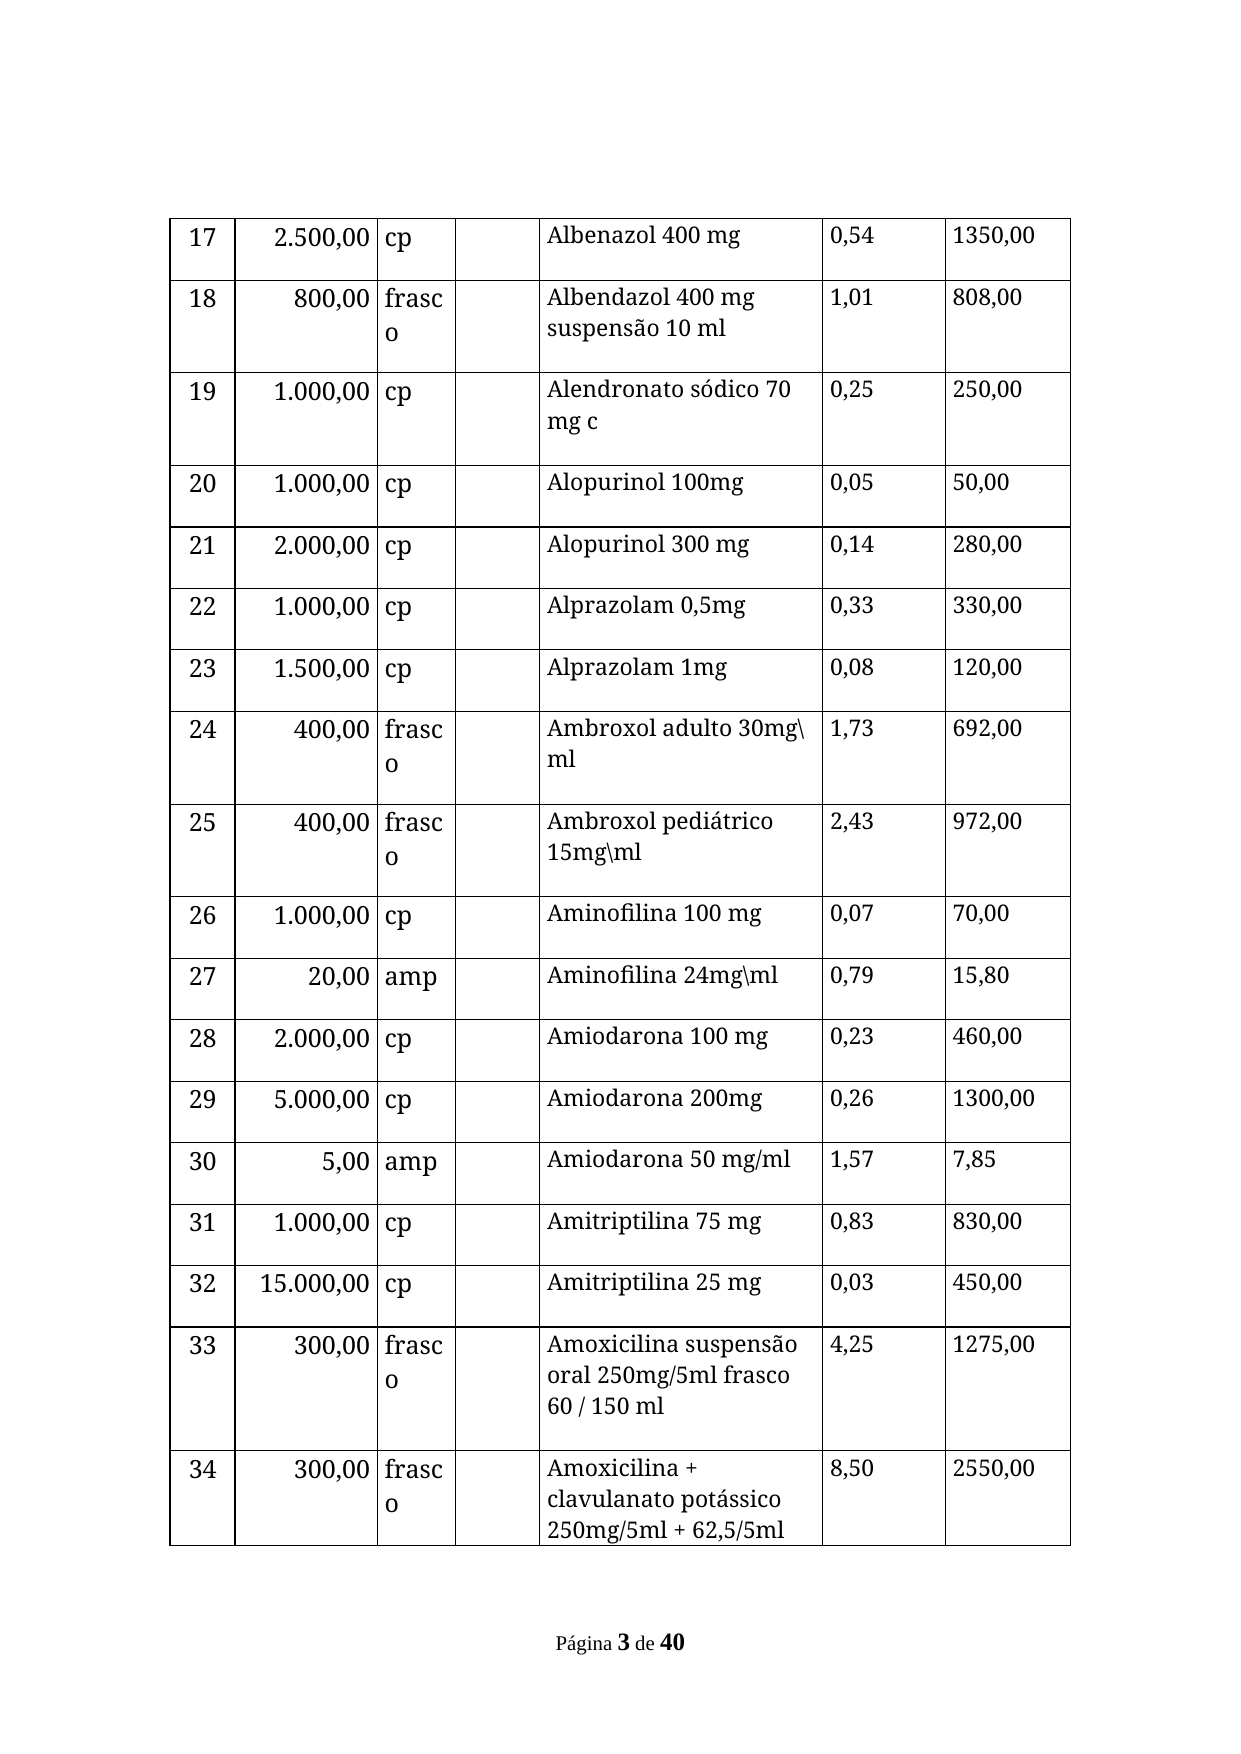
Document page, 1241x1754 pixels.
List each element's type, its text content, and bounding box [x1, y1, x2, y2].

table_cell 27 [171, 959, 234, 1019]
table_cell 70,00 [946, 897, 1070, 958]
table_cell 830,00 [946, 1205, 1070, 1265]
table_cell 21 [171, 528, 234, 588]
table_cell 1.500,00 [236, 650, 377, 711]
table_cell cp [378, 1020, 455, 1081]
table_cell 1350,00 [946, 219, 1070, 279]
table_cell 1.000,00 [236, 466, 377, 526]
table_cell 692,00 [946, 712, 1070, 803]
table_cell Amiodarona 50 mg/ml [540, 1143, 822, 1203]
table_cell 1,73 [823, 712, 945, 803]
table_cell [540, 1451, 822, 1545]
table_cell [456, 589, 539, 649]
table_cell 1.000,00 [236, 1205, 377, 1265]
table_cell 22 [171, 589, 234, 649]
table_cell 0,23 [823, 1020, 945, 1081]
table_cell 24 [171, 712, 234, 803]
table_cell 450,00 [946, 1266, 1070, 1326]
table_cell 400,00 [236, 712, 377, 803]
table_cell 4,25 [823, 1328, 945, 1450]
table_cell [456, 373, 539, 465]
table_cell 1300,00 [946, 1082, 1070, 1142]
table_cell [456, 466, 539, 526]
table_cell Amiodarona 100 mg [540, 1020, 822, 1081]
table_cell [456, 1082, 539, 1142]
table_cell 0,05 [823, 466, 945, 526]
table_cell 28 [171, 1020, 234, 1081]
table_cell 460,00 [946, 1020, 1070, 1081]
table_cell [456, 1266, 539, 1326]
table_cell Alopurinol 100mg [540, 466, 822, 526]
table_cell cp [378, 1266, 455, 1326]
table_cell Alopurinol 300 mg [540, 528, 822, 588]
table_cell Amitriptilina 75 mg [540, 1205, 822, 1265]
table_cell 1.000,00 [236, 897, 377, 958]
table_cell amp [378, 1143, 455, 1203]
table_cell 5.000,00 [236, 1082, 377, 1142]
table_cell [456, 281, 539, 372]
table_cell cp [378, 219, 455, 279]
table_cell Alendronato sódico 70 mg c [540, 373, 822, 465]
table_cell cp [378, 1205, 455, 1265]
table_cell [456, 1020, 539, 1081]
table_cell [456, 528, 539, 588]
table_cell 25 [171, 805, 234, 896]
table_cell 23 [171, 650, 234, 711]
table_cell 1.000,00 [236, 373, 377, 465]
table_cell 972,00 [946, 805, 1070, 896]
table_cell 0,14 [823, 528, 945, 588]
table_cell 0,03 [823, 1266, 945, 1326]
table_cell 31 [171, 1205, 234, 1265]
table_cell frasco [378, 805, 455, 896]
table_cell 0,33 [823, 589, 945, 649]
table_cell 15.000,00 [236, 1266, 377, 1326]
table_cell Alprazolam 1mg [540, 650, 822, 711]
table_cell 33 [171, 1328, 234, 1450]
table_cell 34 [171, 1451, 234, 1545]
table_cell 19 [171, 373, 234, 465]
table_cell Amiodarona 200mg [540, 1082, 822, 1142]
table_cell 1.000,00 [236, 589, 377, 649]
table_cell 808,00 [946, 281, 1070, 372]
table_cell 2.000,00 [236, 1020, 377, 1081]
table_cell 5,00 [236, 1143, 377, 1203]
table_cell 1,01 [823, 281, 945, 372]
table_cell 800,00 [236, 281, 377, 372]
table_cell Alprazolam 0,5mg [540, 589, 822, 649]
table_cell 0,83 [823, 1205, 945, 1265]
table_cell cp [378, 1082, 455, 1142]
table_cell Amoxicilina suspensão oral 250mg/5ml frasco 60 / 150 ml [540, 1328, 822, 1450]
table_cell cp [378, 650, 455, 711]
table_cell 18 [171, 281, 234, 372]
table_cell 0,79 [823, 959, 945, 1019]
table_cell 250,00 [946, 373, 1070, 465]
table_cell 0,07 [823, 897, 945, 958]
table_cell 0,26 [823, 1082, 945, 1142]
table_cell 30 [171, 1143, 234, 1203]
table_cell 2.500,00 [236, 219, 377, 279]
table_cell 2.000,00 [236, 528, 377, 588]
table_cell [456, 219, 539, 279]
table_cell 29 [171, 1082, 234, 1142]
table_cell [456, 1451, 539, 1545]
table_cell 20 [171, 466, 234, 526]
table_cell frasco [378, 1451, 455, 1545]
table_cell cp [378, 528, 455, 588]
table_cell 20,00 [236, 959, 377, 1019]
table_cell 8,50 [823, 1451, 945, 1545]
table_cell 1,57 [823, 1143, 945, 1203]
table_cell Aminofilina 100 mg [540, 897, 822, 958]
table_cell 26 [171, 897, 234, 958]
table_cell Ambroxol adulto 30mg\ml [540, 712, 822, 803]
table_cell 2550,00 [946, 1451, 1070, 1545]
table_cell 1275,00 [946, 1328, 1070, 1450]
table_cell [456, 959, 539, 1019]
table_cell 0,25 [823, 373, 945, 465]
table_cell Albenazol 400 mg [540, 219, 822, 279]
table_cell 17 [171, 219, 234, 279]
table_cell cp [378, 589, 455, 649]
table_cell frasco [378, 712, 455, 803]
table_cell Aminofilina 24mg\ml [540, 959, 822, 1019]
table_cell amp [378, 959, 455, 1019]
table_cell 120,00 [946, 650, 1070, 711]
table_cell 280,00 [946, 528, 1070, 588]
table_cell Ambroxol pediátrico 15mg\ml [540, 805, 822, 896]
table_cell [456, 897, 539, 958]
table_cell 300,00 [236, 1328, 377, 1450]
table_cell [456, 650, 539, 711]
table_cell frasco [378, 1328, 455, 1450]
table_cell [456, 712, 539, 803]
table_cell Amitriptilina 25 mg [540, 1266, 822, 1326]
table_cell 300,00 [236, 1451, 377, 1545]
table_cell [456, 1205, 539, 1265]
table_cell 330,00 [946, 589, 1070, 649]
table_cell 400,00 [236, 805, 377, 896]
table_cell 0,08 [823, 650, 945, 711]
table_cell [456, 1143, 539, 1203]
table_cell cp [378, 373, 455, 465]
table_cell 0,54 [823, 219, 945, 279]
table_cell 15,80 [946, 959, 1070, 1019]
table_cell cp [378, 897, 455, 958]
table_cell Albendazol 400 mg suspensão 10 ml [540, 281, 822, 372]
table_cell cp [378, 466, 455, 526]
table_cell 2,43 [823, 805, 945, 896]
table_cell [456, 1328, 539, 1450]
table_cell 7,85 [946, 1143, 1070, 1203]
table_cell 50,00 [946, 466, 1070, 526]
table_cell [456, 805, 539, 896]
table_cell frasco [378, 281, 455, 372]
table_cell 32 [171, 1266, 234, 1326]
